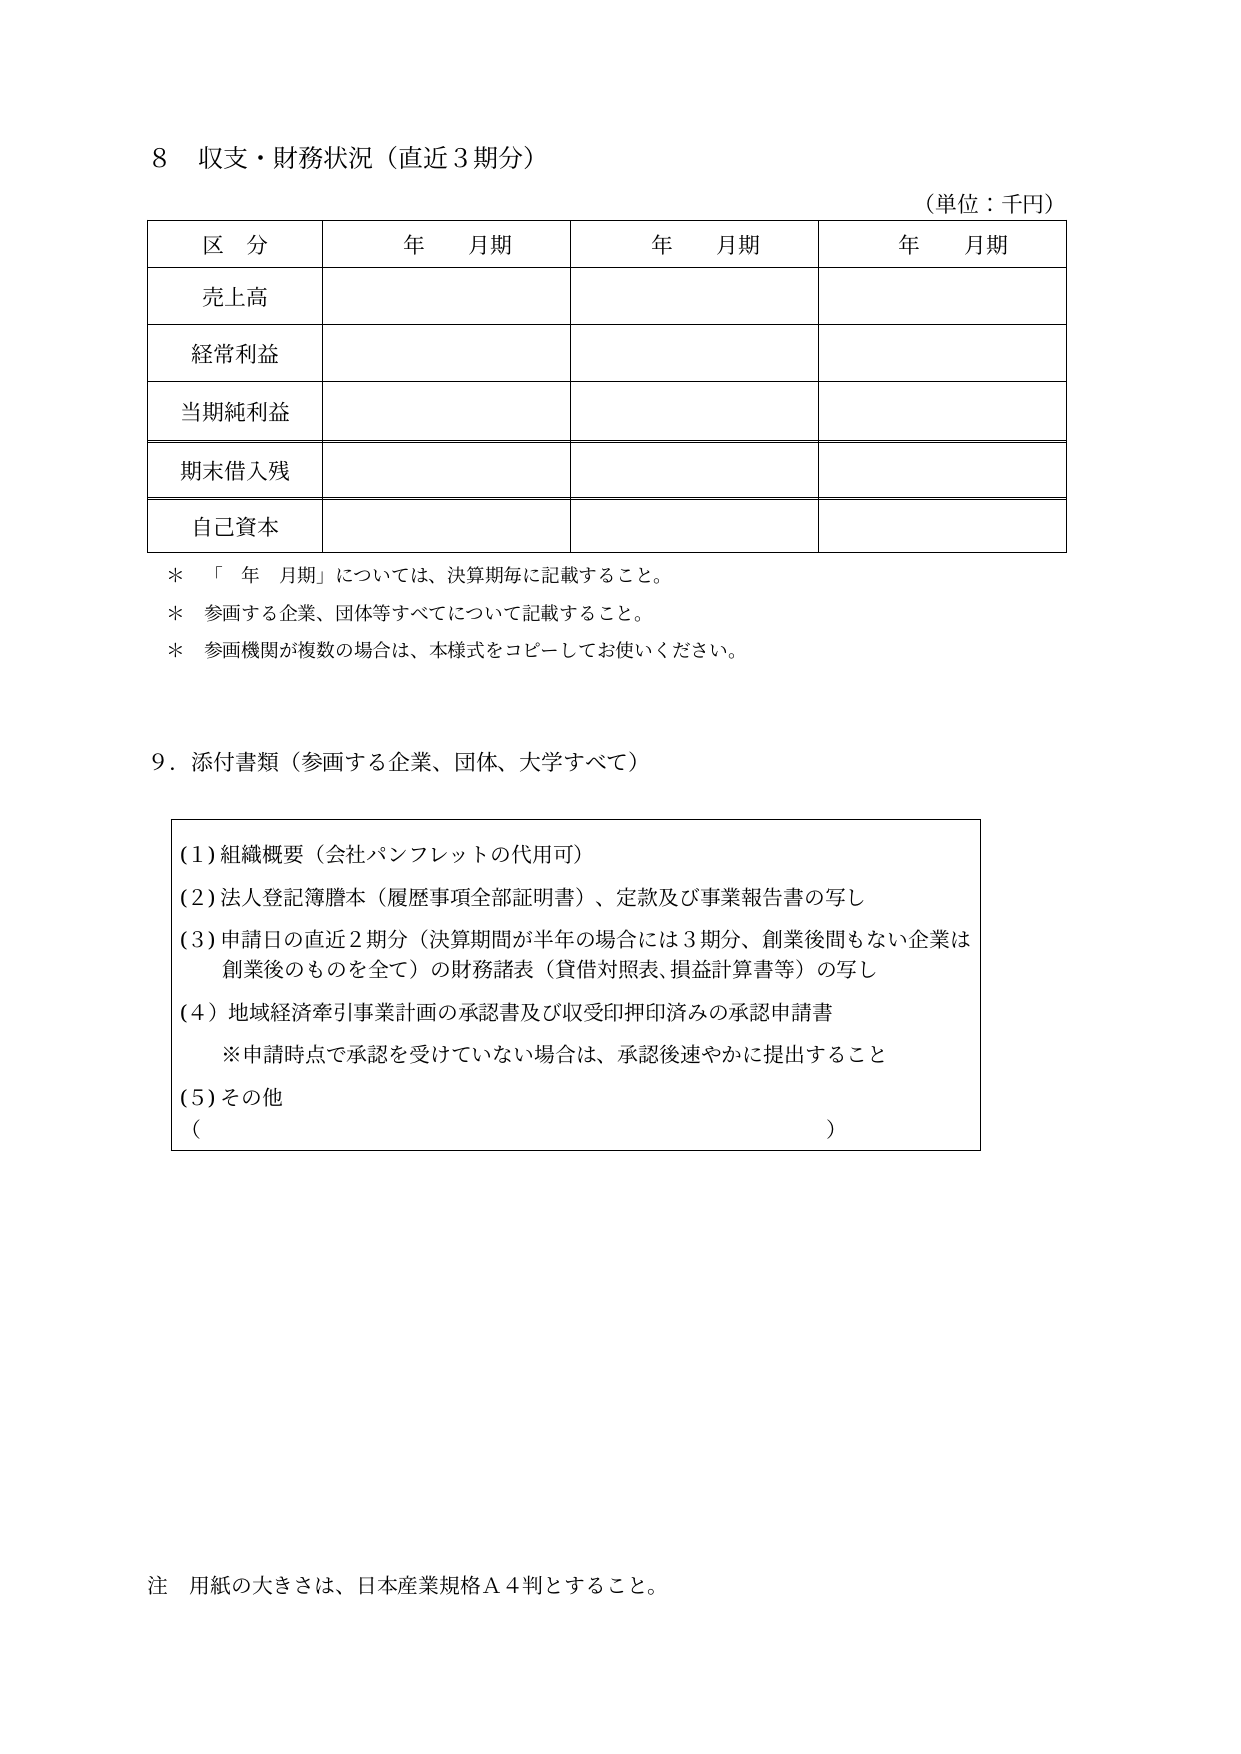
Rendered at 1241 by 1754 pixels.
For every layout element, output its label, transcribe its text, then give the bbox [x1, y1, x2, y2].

table_cell [819, 500, 1066, 552]
text ８ 収支・財務状況（直近３期分） [148, 140, 1092, 174]
text 注 用紙の大きさは、日本産業規格Ａ４判とすること。 [148, 1564, 1092, 1601]
table_cell [571, 443, 818, 497]
table_cell 経常利益 [148, 325, 322, 381]
table_cell 売上高 [148, 268, 322, 323]
table_cell [571, 382, 818, 439]
text ＊ 「 年 月期」については、決算期毎に記載すること。 [148, 553, 1092, 590]
table_cell 期末借入残 [148, 443, 322, 497]
table_cell [323, 325, 570, 381]
table_header 区 分 [148, 221, 322, 267]
table_header 年 月期 [323, 221, 570, 267]
table_cell [323, 443, 570, 497]
table_header 年 月期 [819, 221, 1066, 267]
text ＊ 参画機関が複数の場合は、本様式をコピーしてお使いください。 [148, 628, 1092, 665]
table_cell [323, 268, 570, 323]
table_cell 自己資本 [148, 500, 322, 552]
table_cell [819, 443, 1066, 497]
table_cell [819, 325, 1066, 381]
table_cell [819, 268, 1066, 323]
table_cell [571, 500, 818, 552]
text （単位：千円） [148, 186, 1092, 219]
table_cell [571, 325, 818, 381]
table_header 年 月期 [571, 221, 818, 267]
text ＊ 参画する企業、団体等すべてについて記載すること。 [148, 590, 1092, 628]
table_cell 当期純利益 [148, 382, 322, 439]
table_cell [819, 382, 1066, 439]
table_cell [323, 500, 570, 552]
text ９．添付書類（参画する企業、団体、大学すべて） [148, 740, 1092, 778]
table_header (１) 組織概要（会社パンフレットの代用可） (２) 法人登記簿謄本（履歴事項全部証明書）、定款及び事業報告書の写し (３) 申請日の直近２期分（決算期間が半年の場合には３期分、創業後間もない企業は創業後のものを全て）の財務諸表（貸借対照表､損益計算書等）の写し (４）地域経済牽引事業計画の承認書及び収受印押印済みの承認申請書 ※申請時点で承認を受けていない場合は、承認後速やかに提出すること (５) その他 （ ） [172, 820, 980, 1150]
table_cell [323, 382, 570, 439]
table_cell [571, 268, 818, 323]
